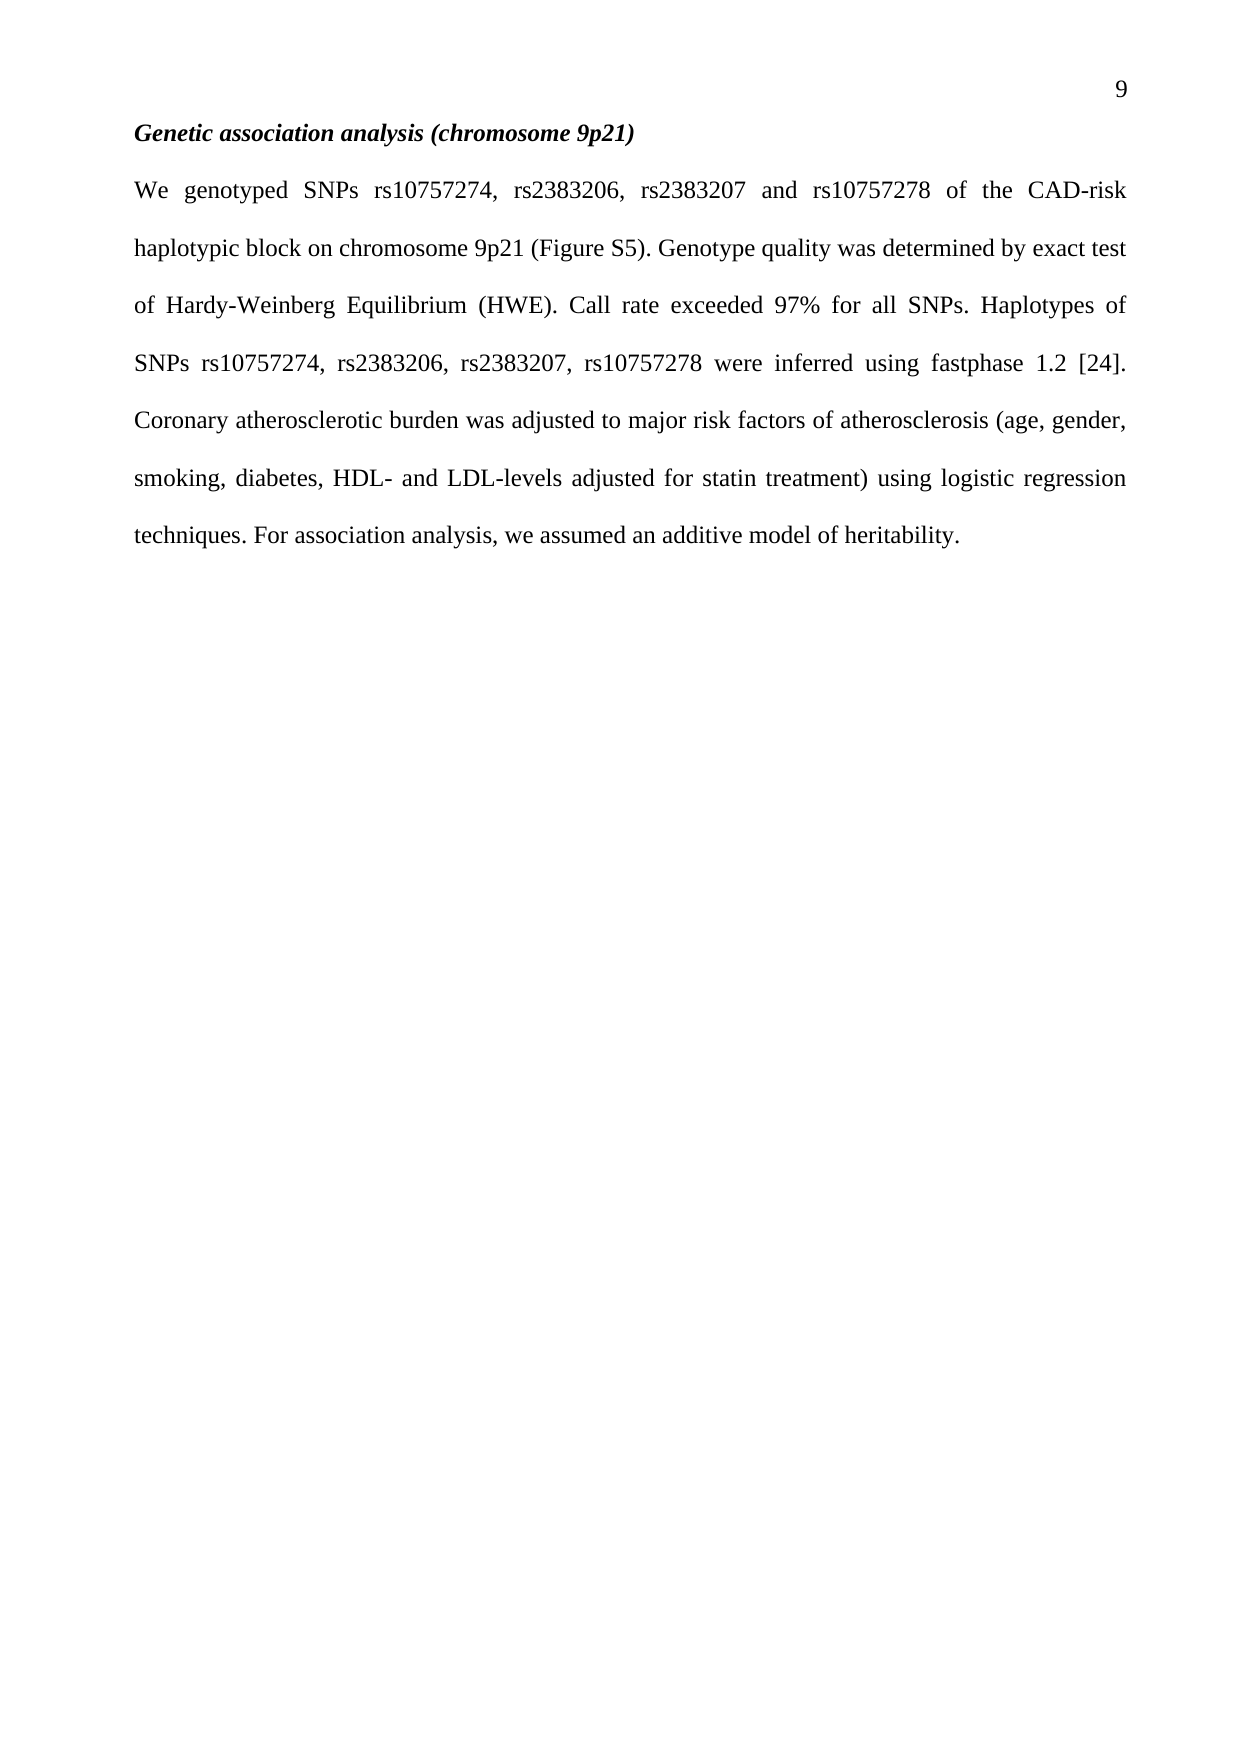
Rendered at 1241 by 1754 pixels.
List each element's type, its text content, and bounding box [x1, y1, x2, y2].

text We genotyped SNPs rs10757274, rs2383206, rs2383207 and rs10757278 of the CAD-risk haplotypic block on chromosome 9p21 (Figure S5). Genotype quality was determined by exact test of Hardy-Weinberg Equilibrium (HWE). Call rate exceeded 97% for all SNPs. Haplotypes of SNPs rs10757274, rs2383206, rs2383207, rs10757278 were inferred using fastphase 1.2 [24]. Coronary atherosclerotic burden was adjusted to major risk factors of atherosclerosis (age, gender, smoking, diabetes, HDL- and LDL-levels adjusted for statin treatment) using logistic regression techniques. For association analysis, we assumed an additive model of heritability. [134, 176, 1128, 549]
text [134, 118, 1128, 147]
